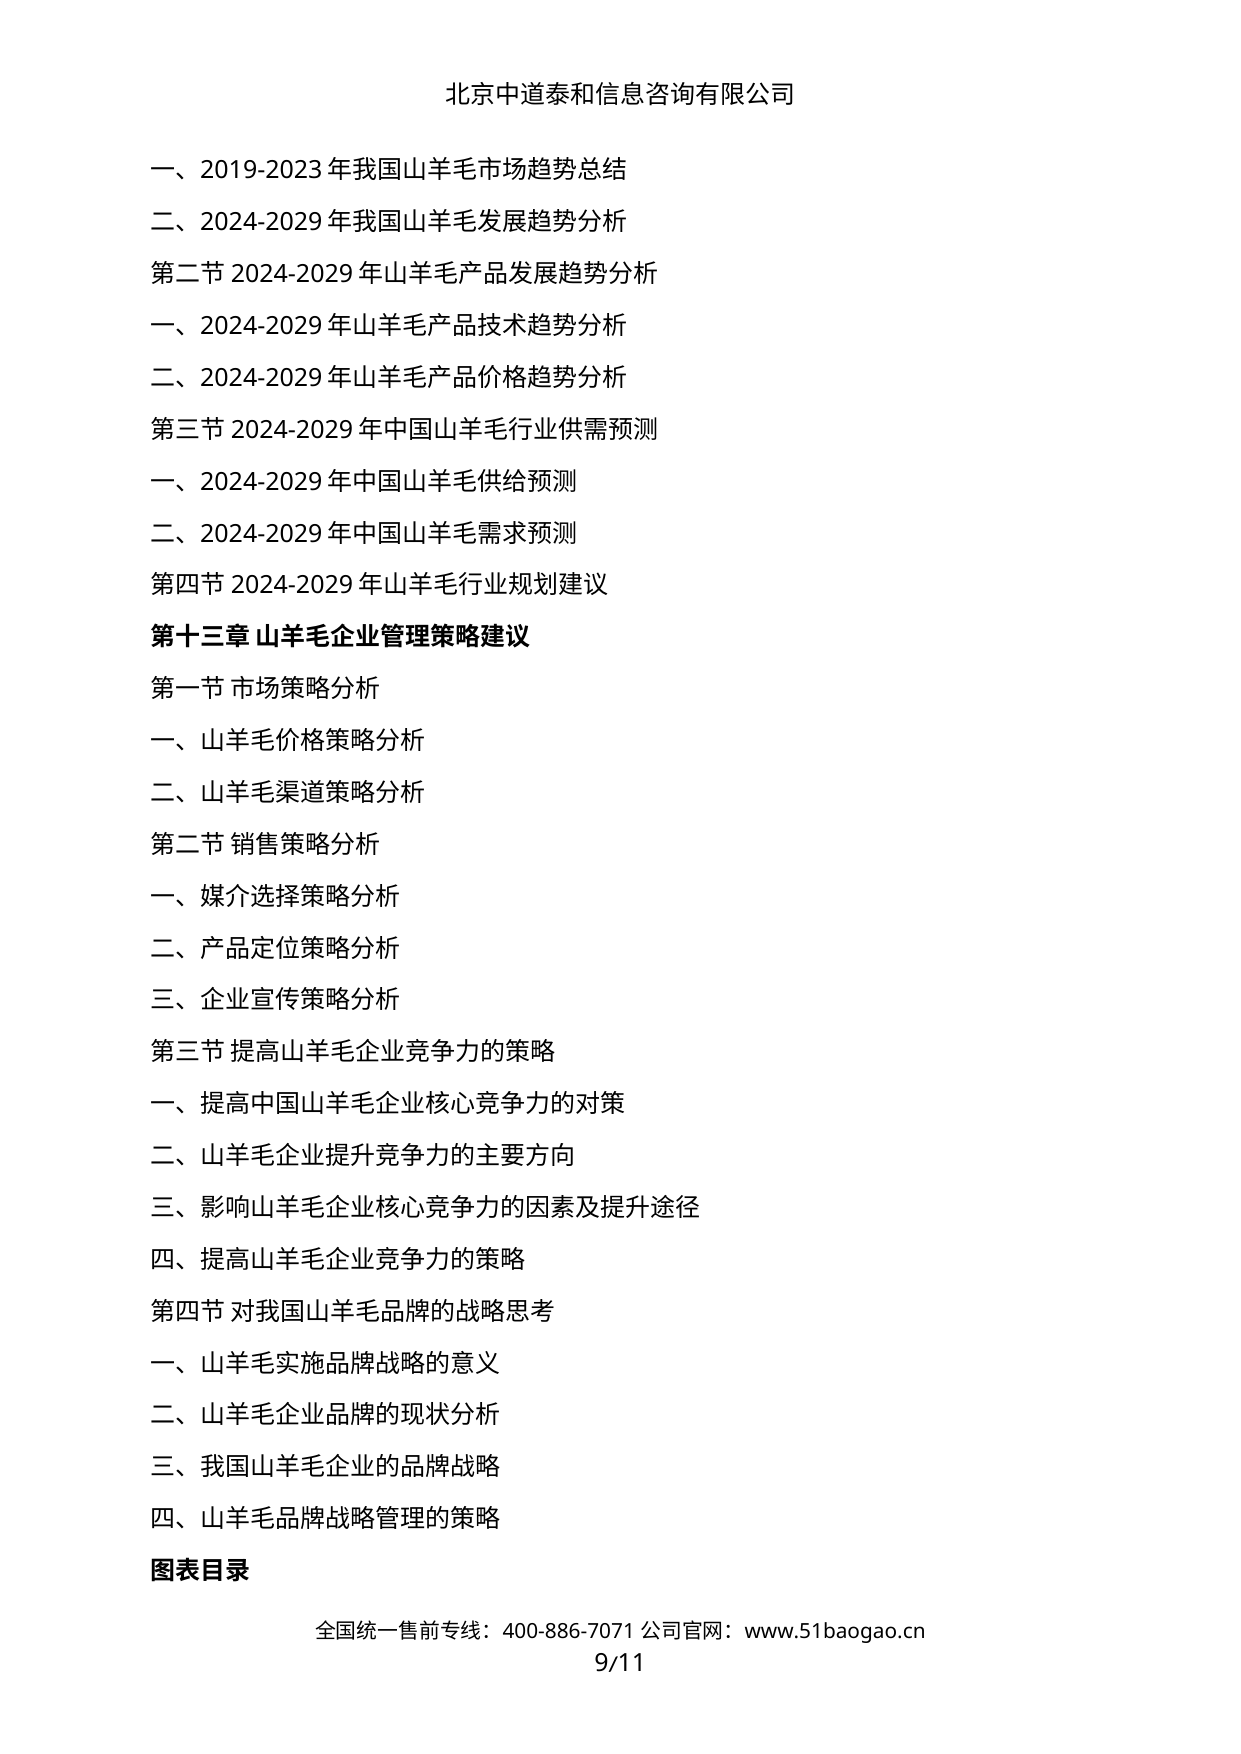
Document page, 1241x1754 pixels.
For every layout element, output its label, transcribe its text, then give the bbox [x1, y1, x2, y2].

text 一、提高中国山羊毛企业核心竞争力的对策 [150, 1084, 1090, 1120]
text 第二节 2024-2029年山羊毛产品发展趋势分析 [150, 254, 1090, 290]
text 第十三章 山羊毛企业管理策略建议 [150, 617, 1090, 653]
text 第二节 销售策略分析 [150, 824, 1090, 861]
text 二、产品定位策略分析 [150, 928, 1090, 964]
text 第一节 市场策略分析 [150, 669, 1090, 705]
text 四、提高山羊毛企业竞争力的策略 [150, 1239, 1090, 1276]
text 三、影响山羊毛企业核心竞争力的因素及提升途径 [150, 1187, 1090, 1224]
text 第四节 2024-2029年山羊毛行业规划建议 [150, 565, 1090, 601]
text 二、2024-2029年我国山羊毛发展趋势分析 [150, 202, 1090, 238]
text 一、2024-2029年山羊毛产品技术趋势分析 [150, 306, 1090, 342]
text 二、2024-2029年中国山羊毛需求预测 [150, 513, 1090, 549]
text 图表目录 [150, 1551, 1090, 1587]
text 第三节 2024-2029年中国山羊毛行业供需预测 [150, 409, 1090, 446]
text 二、山羊毛企业品牌的现状分析 [150, 1395, 1090, 1431]
text 二、2024-2029年山羊毛产品价格趋势分析 [150, 357, 1090, 394]
text 二、山羊毛企业提升竞争力的主要方向 [150, 1136, 1090, 1172]
text 一、媒介选择策略分析 [150, 876, 1090, 912]
text 一、山羊毛价格策略分析 [150, 721, 1090, 757]
text 第四节 对我国山羊毛品牌的战略思考 [150, 1291, 1090, 1327]
text 一、山羊毛实施品牌战略的意义 [150, 1343, 1090, 1379]
text 一、2019-2023年我国山羊毛市场趋势总结 [150, 150, 1090, 186]
text 第三节 提高山羊毛企业竞争力的策略 [150, 1032, 1090, 1068]
text 四、山羊毛品牌战略管理的策略 [150, 1499, 1090, 1535]
text 三、我国山羊毛企业的品牌战略 [150, 1447, 1090, 1483]
text 二、山羊毛渠道策略分析 [150, 772, 1090, 809]
text 三、企业宣传策略分析 [150, 980, 1090, 1016]
text 一、2024-2029年中国山羊毛供给预测 [150, 461, 1090, 497]
